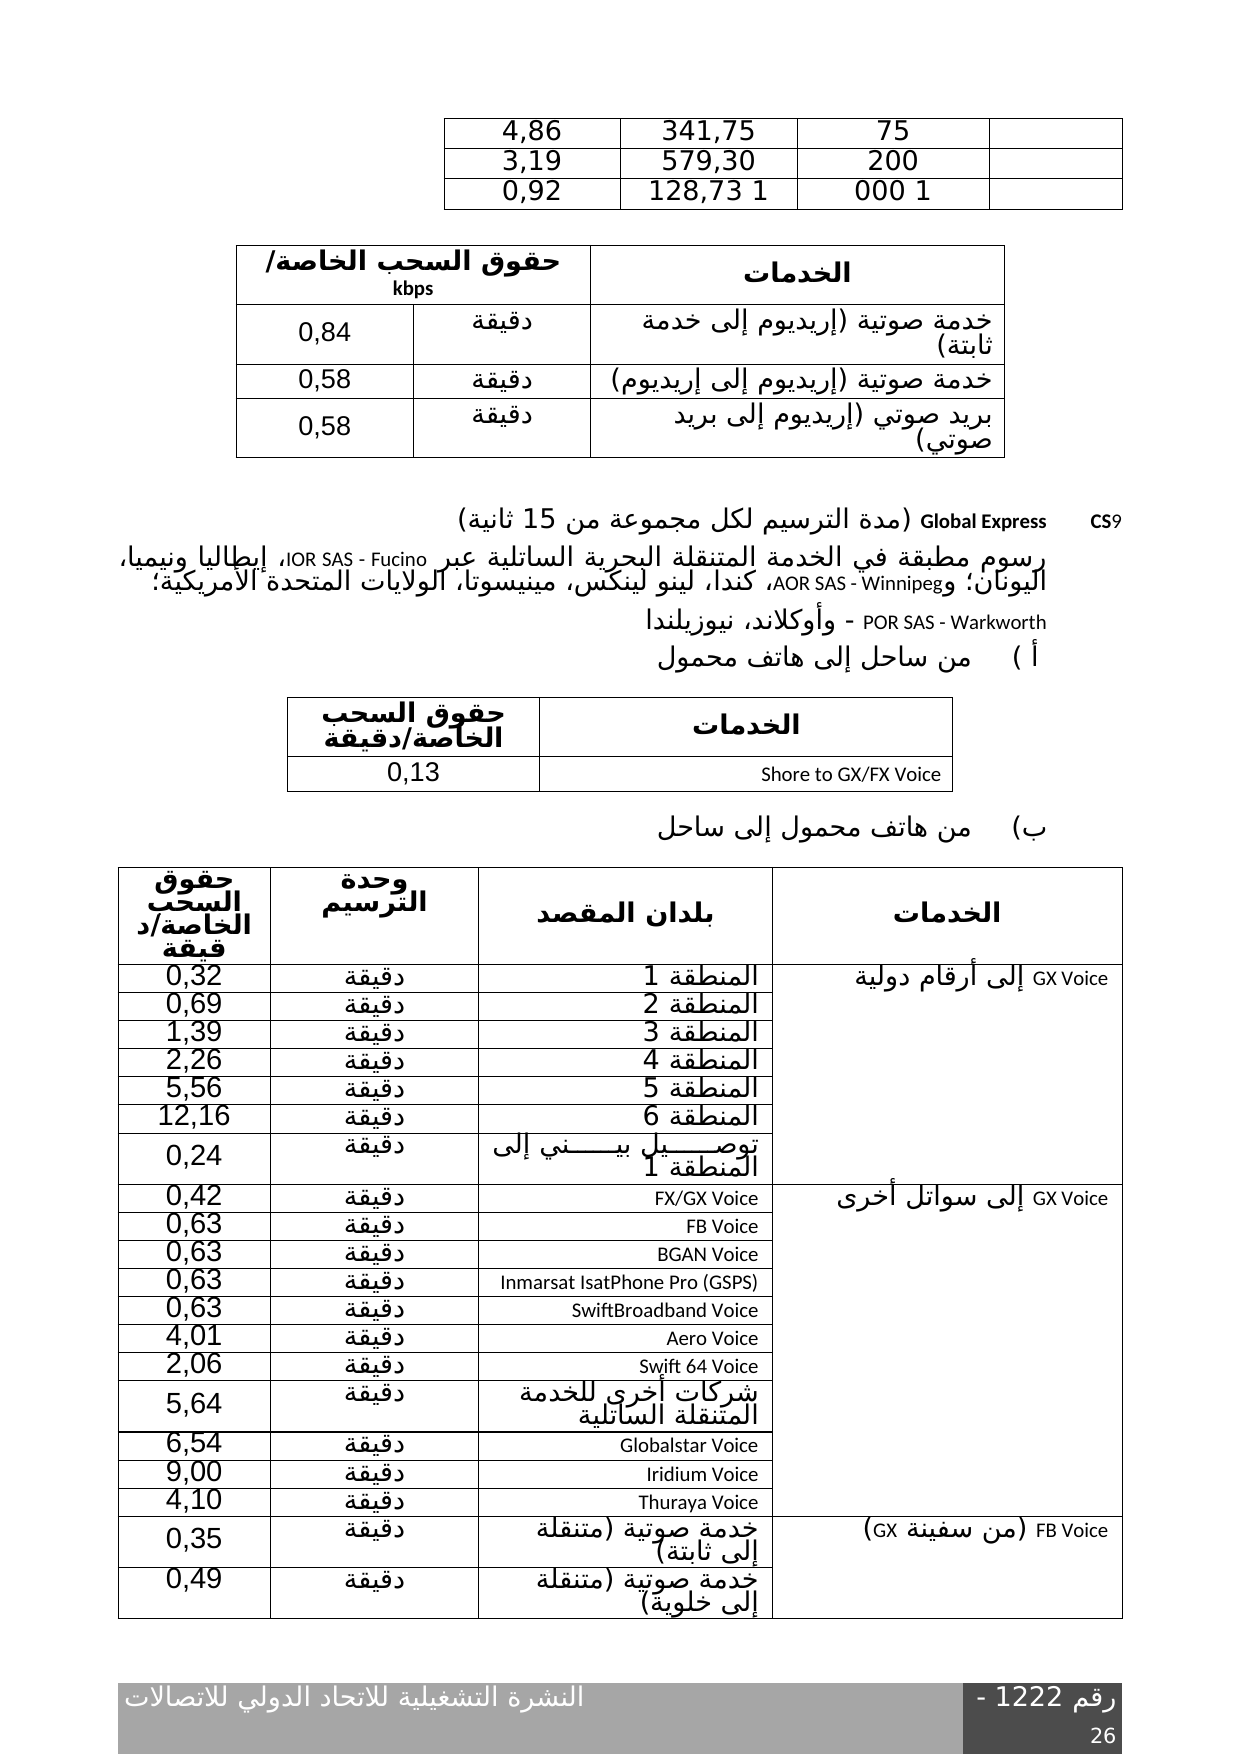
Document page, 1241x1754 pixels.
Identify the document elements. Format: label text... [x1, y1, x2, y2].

table_header الخدمات [540, 698, 952, 756]
table_cell [990, 179, 1122, 208]
table_cell BGAN Voice [479, 1241, 772, 1268]
table_cell 4,86 [445, 119, 620, 148]
table_cell دقيقة [271, 993, 478, 1020]
table_cell المنطقة 1 [479, 965, 772, 992]
table_cell 75 [798, 119, 989, 148]
table_cell 3,19 [445, 149, 620, 178]
table_cell Aero Voice [479, 1325, 772, 1352]
table_cell 0,13 [288, 757, 539, 791]
table_cell 0,69 [119, 993, 270, 1020]
table_cell دقيقة [271, 965, 478, 992]
table_cell دقيقة [271, 1049, 478, 1076]
table_cell 0,58 [237, 365, 413, 398]
table_cell 0,84 [237, 305, 413, 363]
table_cell 0,42 [119, 1185, 270, 1212]
table_cell خدمة صوتية (إريديوم إلى إريديوم) [591, 365, 1004, 398]
table_cell 4,01 [119, 1325, 270, 1352]
text أ ) من ساحل إلى هاتف محمول [118, 647, 1122, 672]
table_cell دقيقة [414, 305, 590, 363]
table_cell 341,75 [621, 119, 797, 148]
table_cell 6,54 [119, 1433, 270, 1459]
table_cell توصيل بيني إلى المنطقة 1 [479, 1134, 772, 1183]
table_cell المنطقة 5 [479, 1077, 772, 1104]
table_cell 200 [798, 149, 989, 178]
table_cell شركات أخرى للخدمة المتنقلة الساتلية [479, 1381, 772, 1431]
table_cell دقيقة [414, 365, 590, 398]
table_cell دقيقة [414, 399, 590, 457]
table_cell دقيقة [271, 1077, 478, 1104]
table_cell دقيقة [271, 1433, 478, 1459]
table_cell SwiftBroadband Voice [479, 1297, 772, 1324]
table_cell دقيقة [271, 1241, 478, 1268]
table_cell 0,63 [119, 1241, 270, 1268]
table_cell دقيقة [271, 1353, 478, 1380]
table_cell GX Voice إلى سواتل أخرى [773, 1185, 1122, 1516]
table_cell FB Voice (من سفينة GX) [773, 1517, 1122, 1618]
text POR SAS - Warkworth - وأوكلاند، نيوزيلندا [118, 609, 1122, 634]
text CS9 Global Express (مدة الترسيم لكل مجموعة من 15 ثانية) [118, 508, 1122, 533]
table_cell بريد صوتي (إريديوم إلى بريد صوتي) [591, 399, 1004, 457]
table_cell 9,00 [119, 1461, 270, 1488]
table_cell 0,32 [119, 965, 270, 992]
table_cell 2,26 [119, 1049, 270, 1076]
table_cell 0,35 [119, 1517, 270, 1567]
table_cell دقيقة [271, 1269, 478, 1296]
table_cell 1,39 [119, 1021, 270, 1048]
table_cell دقيقة [271, 1568, 478, 1618]
table_cell Swift 64 Voice [479, 1353, 772, 1380]
table_cell [990, 149, 1122, 178]
table_cell دقيقة [271, 1517, 478, 1567]
table_header الخدمات [773, 868, 1122, 964]
table_cell 0,63 [119, 1213, 270, 1240]
table_cell دقيقة [271, 1297, 478, 1324]
table_cell Shore to GX/FX Voice [540, 757, 952, 791]
table_header حقوق السحب الخاصة/kbps [237, 246, 590, 304]
table_cell دقيقة [271, 1105, 478, 1132]
table_cell FB Voice [479, 1213, 772, 1240]
table_cell 0,58 [237, 399, 413, 457]
table_cell المنطقة 2 [479, 993, 772, 1020]
table_cell 2,06 [119, 1353, 270, 1380]
table_cell 0,24 [119, 1134, 270, 1183]
table_cell 12,16 [119, 1105, 270, 1132]
table_header الخدمات [591, 246, 1004, 304]
table_header حقوق السحب الخاصة/دقيقة [288, 698, 539, 756]
table_cell 0,49 [119, 1568, 270, 1618]
table_cell دقيقة [271, 1381, 478, 1431]
table_cell 1 128,73 [621, 179, 797, 208]
table_cell 0,63 [119, 1269, 270, 1296]
table_cell Inmarsat IsatPhone Pro (GSPS) [479, 1269, 772, 1296]
table_cell Iridium Voice [479, 1461, 772, 1488]
table_cell 4,10 [119, 1489, 270, 1516]
table_cell دقيقة [271, 1213, 478, 1240]
table_header بلدان المقصد [479, 868, 772, 964]
table_cell [990, 119, 1122, 148]
text رسوم مطبقة في الخدمة المتنقلة البحرية الساتلية عبر IOR SAS - Fucino، إيطاليا ونيميا، اليونان؛ وAOR SAS - Winnipeg، كندا، لينو لينكس، مينيسوتا، الولايات المتحدة الأمريكية؛ [118, 546, 1122, 596]
table_cell دقيقة [271, 1325, 478, 1352]
table_cell المنطقة 6 [479, 1105, 772, 1132]
table_cell خدمة صوتية (متنقلة إلى خلوية) [479, 1568, 772, 1618]
table_cell 0,63 [119, 1297, 270, 1324]
table_cell خدمة صوتية (متنقلة إلى ثابتة) [479, 1517, 772, 1567]
table_cell Globalstar Voice [479, 1433, 772, 1459]
table_cell دقيقة [271, 1185, 478, 1212]
table_cell Thuraya Voice [479, 1489, 772, 1516]
table_cell 0,92 [445, 179, 620, 208]
table_header وحدة الترسيم [271, 868, 478, 964]
table_cell 579,30 [621, 149, 797, 178]
table_cell المنطقة 4 [479, 1049, 772, 1076]
table_cell GX Voice إلى أرقام دولية [773, 965, 1122, 1183]
table_cell 5,64 [119, 1381, 270, 1431]
table_cell المنطقة 3 [479, 1021, 772, 1048]
table_cell FX/GX Voice [479, 1185, 772, 1212]
table_header حقوق السحب الخاصة/دقيقة [119, 868, 270, 964]
table_cell دقيقة [271, 1461, 478, 1488]
table_cell دقيقة [271, 1134, 478, 1183]
table_cell 5,56 [119, 1077, 270, 1104]
table_cell دقيقة [271, 1489, 478, 1516]
text ب) من هاتف محمول إلى ساحل [118, 817, 1122, 842]
table_cell دقيقة [271, 1021, 478, 1048]
table_cell 1 000 [798, 179, 989, 208]
table_cell خدمة صوتية (إريديوم إلى خدمة ثابتة) [591, 305, 1004, 363]
